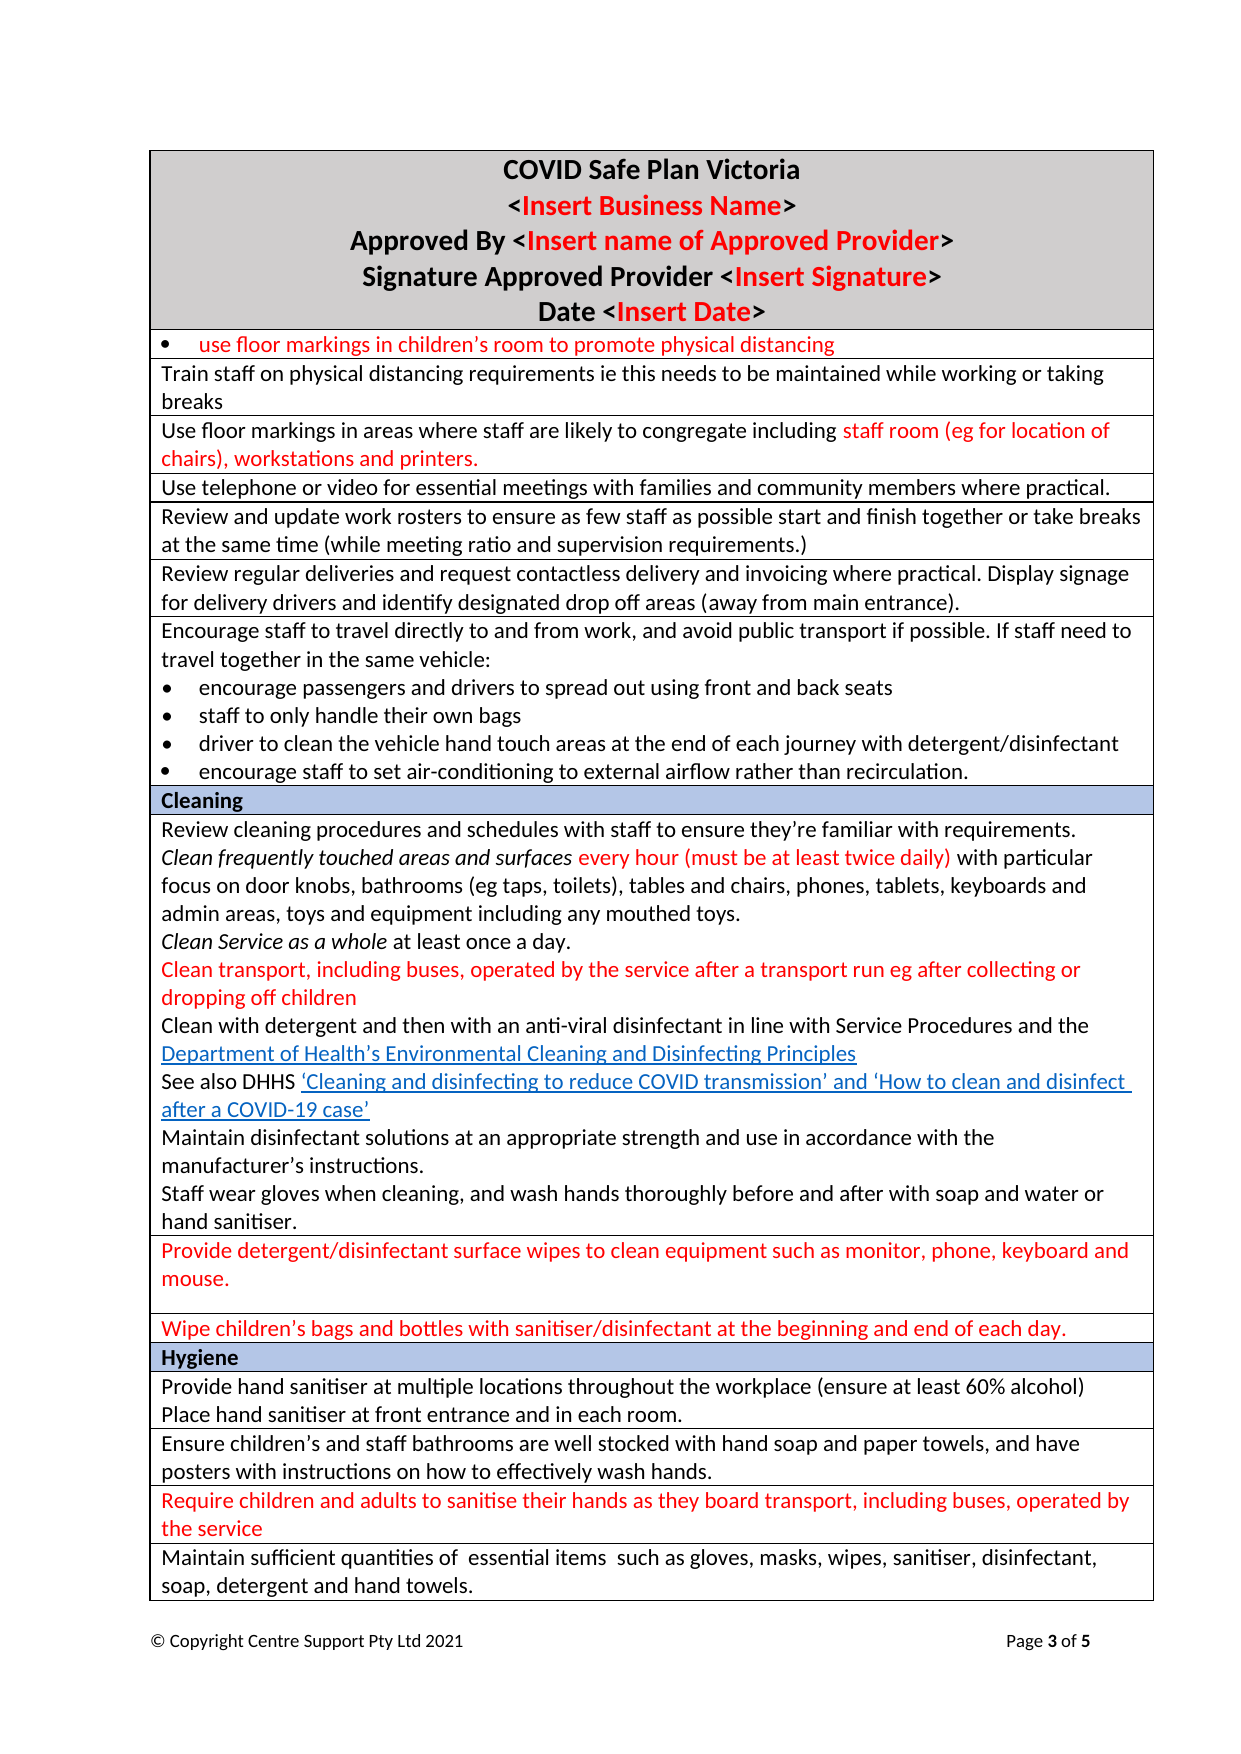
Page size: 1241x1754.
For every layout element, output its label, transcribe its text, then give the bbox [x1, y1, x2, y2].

table_cell Ensure children’s and staff bathrooms are well stocked with hand soap and paper towels, and have posters with instructions on how to effectively wash hands. [151, 1429, 1153, 1485]
table_cell Train staff on physical distancing requirements ie this needs to be maintained while working or taking breaks [151, 359, 1153, 415]
table_cell Encourage staff to travel directly to and from work, and avoid public transport if possible. If staff need to travel together in the same vehicle: encourage passengers and drivers to spread out using front and back seats staff to only handle their own bags driver to clean the vehicle hand touch areas at the end of each journey with detergent/disinfectant encourage staff to set air-conditioning to external airflow rather than recirculation. [151, 617, 1153, 785]
table_cell Provide hand sanitiser at multiple locations throughout the workplace (ensure at least 60% alcohol) Place hand sanitiser at front entrance and in each room. [151, 1372, 1153, 1428]
table_cell Review regular deliveries and request contactless delivery and invoicing where practical. Display signage for delivery drivers and identify designated drop off areas (away from main entrance). [151, 560, 1153, 616]
table_cell Require children and adults to sanitise their hands as they board transport, including buses, operated by the service [151, 1486, 1153, 1542]
table_cell Hygiene [151, 1343, 1153, 1371]
table_cell Use floor markings in areas where staff are likely to congregate including staff room (eg for location of chairs), workstations and printers. [151, 416, 1153, 472]
table_cell Review and update work rosters to ensure as few staff as possible start and finish together or take breaks at the same time (while meeting ratio and supervision requirements.) [151, 503, 1153, 558]
table_cell Review cleaning procedures and schedules with staff to ensure they’re familiar with requirements. Clean frequently touched areas and surfaces every hour (must be at least twice daily) with particular focus on door knobs, bathrooms (eg taps, toilets), tables and chairs, phones, tablets, keyboards and admin areas, toys and equipment including any mouthed toys. Clean Service as a whole at least once a day. Clean transport, including buses, operated by the service after a transport run eg after collecting or dropping off children Clean with detergent and then with an anti-viral disinfectant in line with Service Procedures and the Department of Health’s Environmental Cleaning and Disinfecting Principles See also DHHS ‘Cleaning and disinfecting to reduce COVID transmission’ and ‘How to clean and disinfect after a COVID-19 case’ Maintain disinfectant solutions at an appropriate strength and use in accordance with the manufacturer’s instructions. Staff wear gloves when cleaning, and wash hands thoroughly before and after with soap and water or hand sanitiser. [151, 815, 1153, 1235]
table_header COVID Safe Plan Victoria <Insert Business Name> Approved By <Insert name of Approved Provider> Signature Approved Provider <Insert Signature> Date <Insert Date> [151, 151, 1153, 329]
table_cell Use telephone or video for essential meetings with families and community members where practical. [151, 474, 1153, 501]
table_cell Provide detergent/disinfectant surface wipes to clean equipment such as monitor, phone, keyboard and mouse. [151, 1236, 1153, 1313]
table_cell Wipe children’s bags and bottles with sanitiser/disinfectant at the beginning and end of each day. [151, 1314, 1153, 1342]
table_cell Cleaning [151, 786, 1153, 814]
table_cell Maintain sufficient quantities of essential items such as gloves, masks, wipes, sanitiser, disinfectant, soap, detergent and hand towels. [151, 1544, 1153, 1599]
